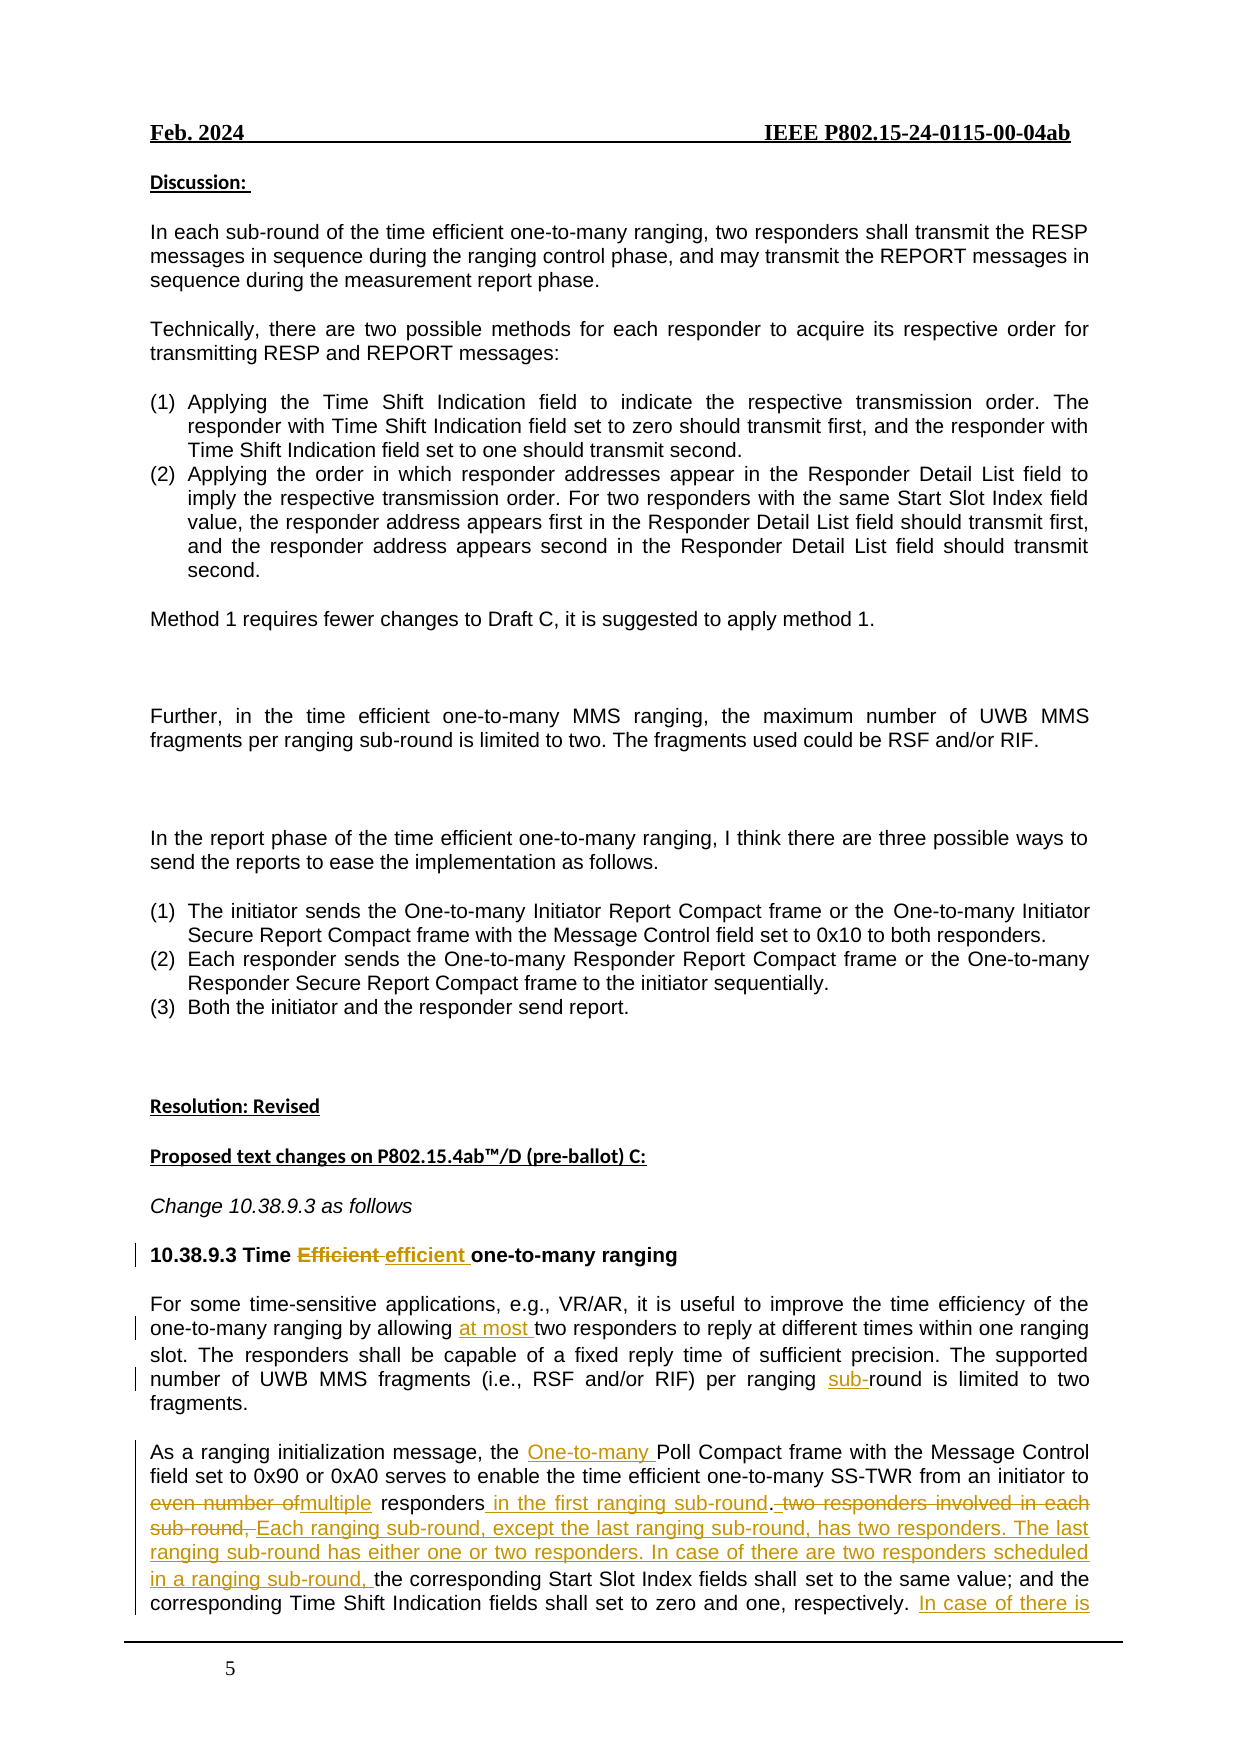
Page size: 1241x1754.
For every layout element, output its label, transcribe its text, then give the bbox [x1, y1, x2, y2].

text Method 1 requires fewer changes to Draft C, it is suggested to apply method 1. [150, 606, 1090, 630]
text Discussion: [150, 169, 1090, 195]
text Technically, there are two possible methods for each responder to acquire its respective order for transmitting RESP and REPORT messages: [150, 317, 1090, 365]
text Proposed text changes on P802.15.4ab™/D (pre-ballot) C: [150, 1143, 1090, 1169]
text For some time-sensitive applications, e.g., VR/AR, it is useful to improve the time efficiency of the one-to-many ranging by allowing two responders to reply at different times within one ranging slot. The responders shall be capable of a fixed reply time of sufficient precision. The supported number of UWB MMS fragments (i.e., RSF and/or RIF) per ranging round is limited to two fragments. [150, 1292, 1090, 1415]
list Applying the order in which responder addresses appear in the Responder Detail List field to imply the respective transmission order. For two responders with the same Start Slot Index field value, the responder address appears first in the Responder Detail List field should transmit first, and the responder address appears second in the Responder Detail List field should transmit second. [150, 462, 1090, 581]
list Each responder sends the One-to-many Responder Report Compact frame or the One-to-many Responder Secure Report Compact frame to the initiator sequentially. [150, 947, 1090, 995]
text 10.38.9.3 Time one-to-many ranging [150, 1243, 1090, 1267]
text In each sub-round of the time efficient one-to-many ranging, two responders shall transmit the RESP messages in sequence during the ranging control phase, and may transmit the REPORT messages in sequence during the measurement report phase. [150, 220, 1090, 292]
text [150, 1562, 1090, 1615]
text Change 10.38.9.3 as follows [150, 1194, 1090, 1218]
list The initiator sends the One-to-many Initiator Report Compact frame or the One-to-many Initiator Secure Report Compact frame with the Message Control field set to 0x10 to both responders. [150, 899, 1090, 947]
text In the report phase of the time efficient one-to-many ranging, I think there are three possible ways to send the reports to ease the implementation as follows. [150, 826, 1090, 874]
list Both the initiator and the responder send report. [150, 995, 1090, 1019]
text Further, in the time efficient one-to-many MMS ranging, the maximum number of UWB MMS fragments per ranging sub-round is limited to two. The fragments used could be RSF and/or RIF. [150, 704, 1090, 752]
text Resolution: Revised [150, 1093, 1090, 1118]
list Applying the Time Shift Indication field to indicate the respective transmission order. The responder with Time Shift Indication field set to zero should transmit first, and the responder with Time Shift Indication field set to one should transmit second. [150, 390, 1090, 462]
